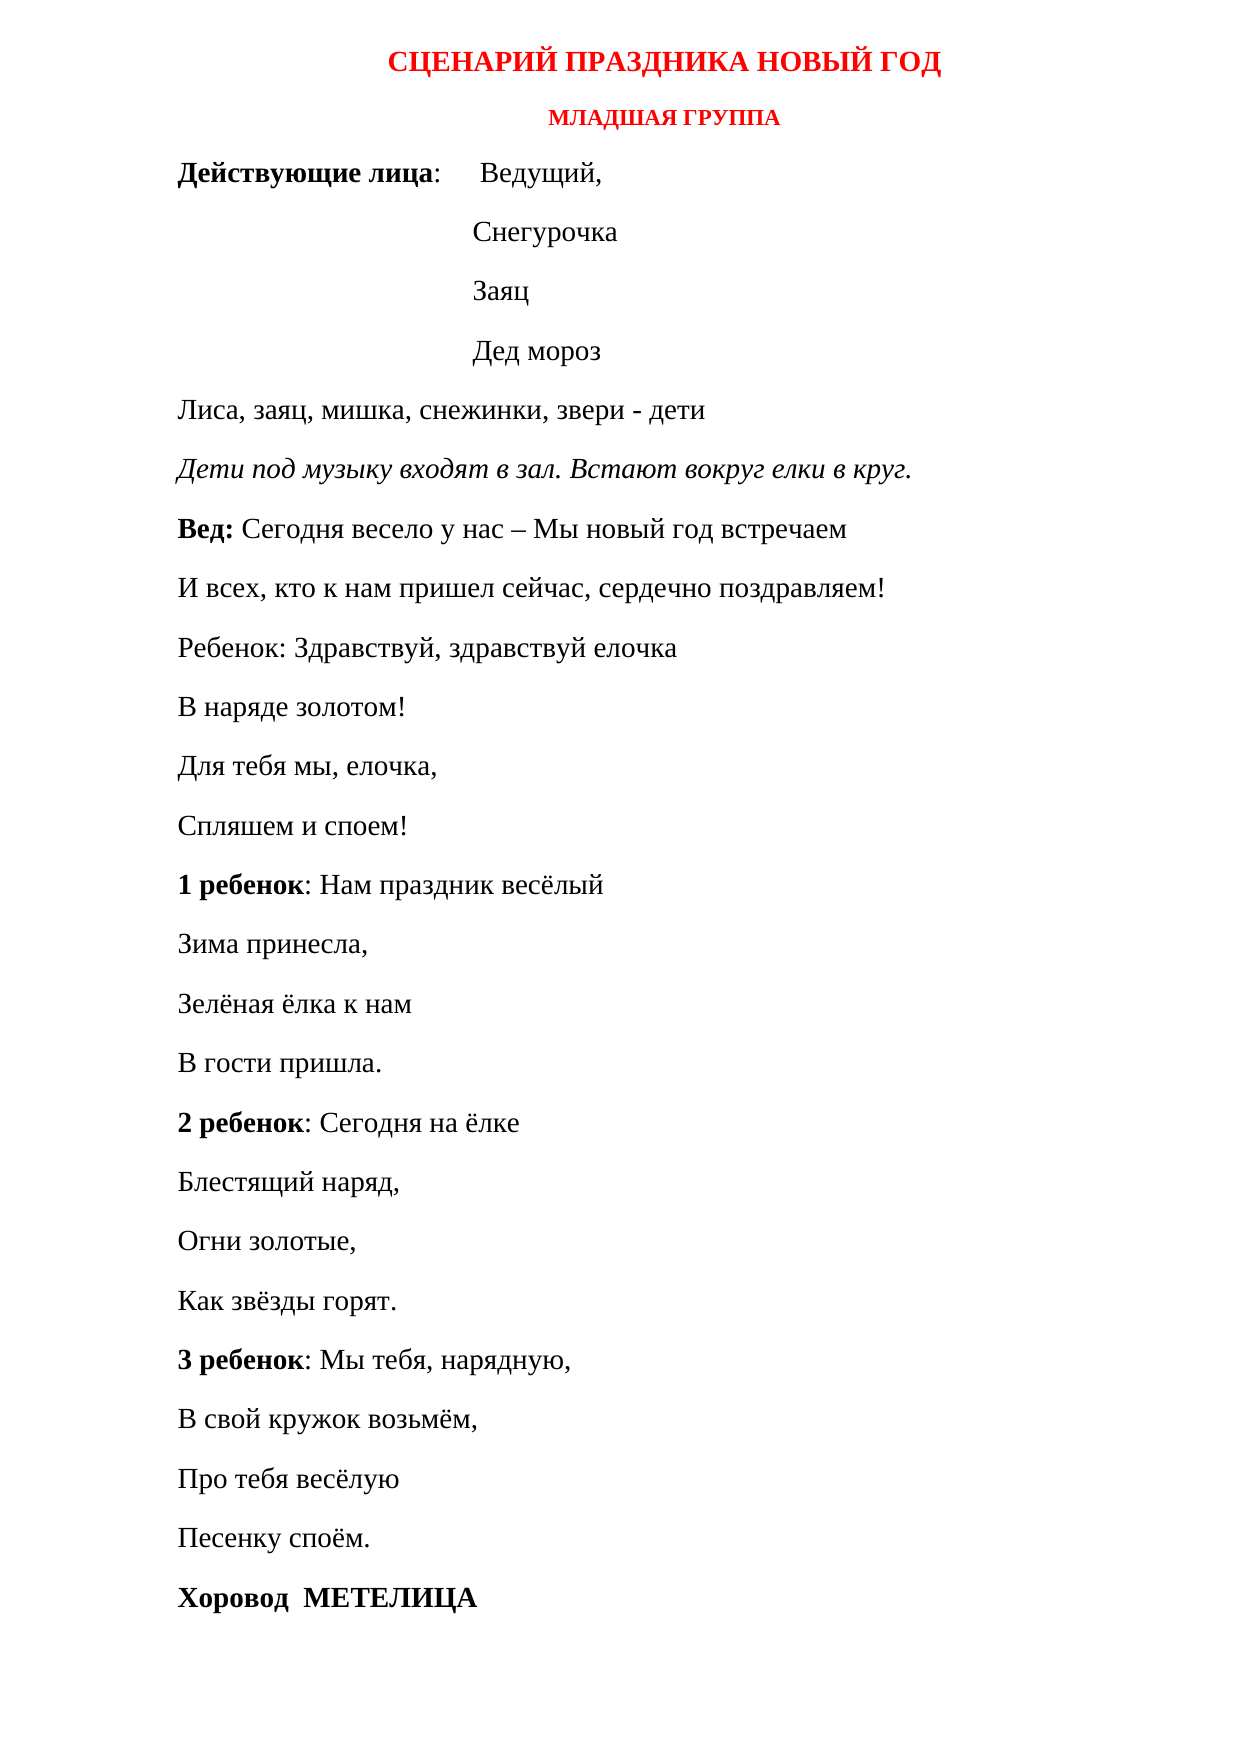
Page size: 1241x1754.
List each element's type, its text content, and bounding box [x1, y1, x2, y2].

text В свой кружок возьмём, [177, 1402, 1152, 1435]
text Как звёзды горят. [177, 1283, 1152, 1316]
text Зима принесла, [177, 927, 1152, 960]
text Дед мороз [472, 333, 1152, 366]
text Снегурочка [472, 214, 1152, 248]
text 2 ребенок: Сегодня на ёлке [177, 1105, 1152, 1138]
text Зелёная ёлка к нам [177, 986, 1152, 1019]
text Вед: Сегодня весело у нас – Мы новый год встречаем [177, 511, 1152, 544]
text Хоровод МЕТЕЛИЦА [177, 1580, 1152, 1613]
text Для тебя мы, елочка, [177, 748, 1152, 782]
text Дети под музыку входят в зал. Встают вокруг елки в круг. [177, 452, 1152, 485]
text 3 ребенок: Мы тебя, нарядную, [177, 1342, 1152, 1376]
text И всех, кто к нам пришел сейчас, сердечно поздравляем! [177, 570, 1152, 604]
text Спляшем и споем! [177, 808, 1152, 841]
text Ребенок: Здравствуй, здравствуй елочка [177, 630, 1152, 663]
text Действующие лица: Ведущий, [177, 155, 1152, 188]
text 1 ребенок: Нам праздник весёлый [177, 867, 1152, 901]
text Лиса, заяц, мишка, снежинки, звери - дети [177, 392, 1152, 426]
text СЦЕНАРИЙ ПРАЗДНИКА НОВЫЙ ГОД [177, 44, 1152, 78]
text Про тебя весёлую [177, 1461, 1152, 1494]
text Огни золотые, [177, 1223, 1152, 1257]
text В гости пришла. [177, 1045, 1152, 1079]
text МЛАДШАЯ ГРУППА [177, 104, 1152, 130]
text Заяц [472, 273, 1152, 307]
text Песенку споём. [177, 1520, 1152, 1554]
text Блестящий наряд, [177, 1164, 1152, 1198]
text В наряде золотом! [177, 689, 1152, 723]
